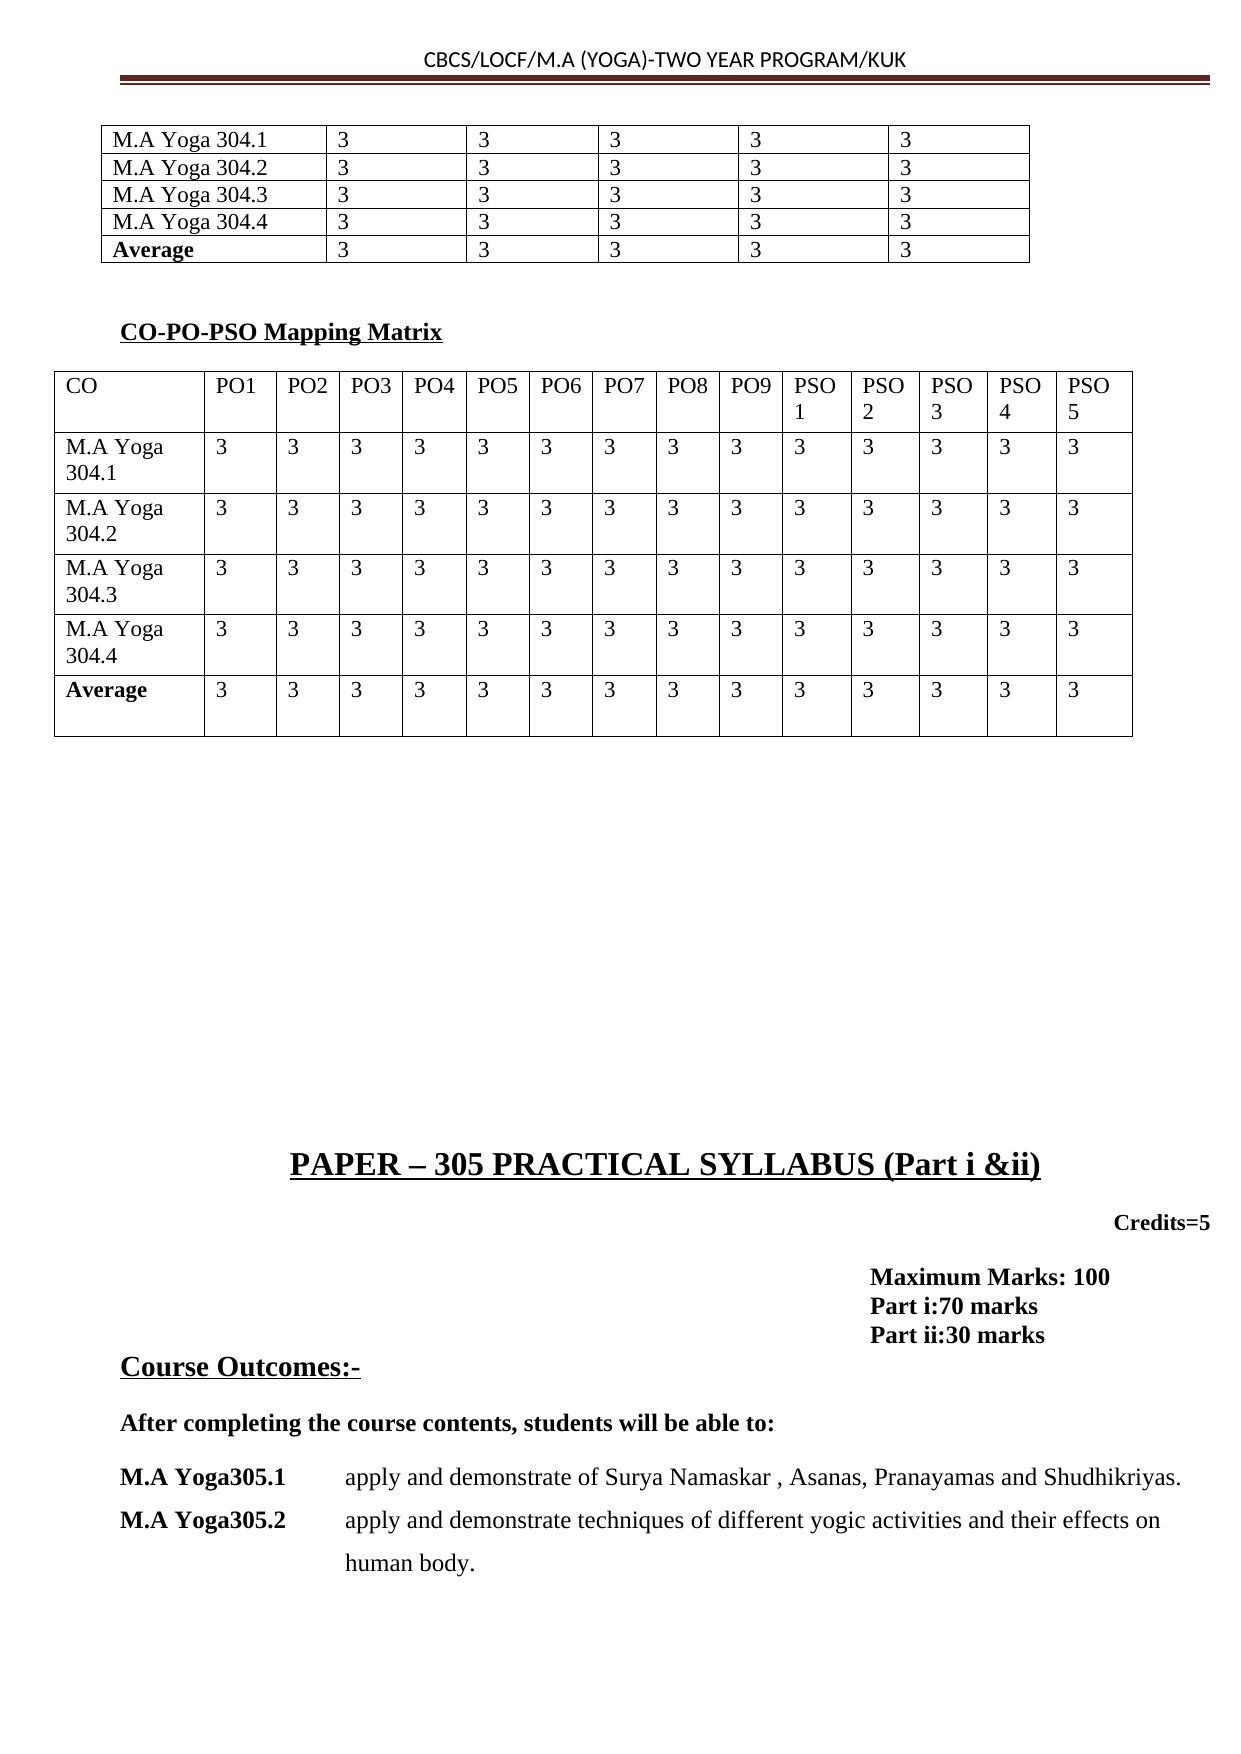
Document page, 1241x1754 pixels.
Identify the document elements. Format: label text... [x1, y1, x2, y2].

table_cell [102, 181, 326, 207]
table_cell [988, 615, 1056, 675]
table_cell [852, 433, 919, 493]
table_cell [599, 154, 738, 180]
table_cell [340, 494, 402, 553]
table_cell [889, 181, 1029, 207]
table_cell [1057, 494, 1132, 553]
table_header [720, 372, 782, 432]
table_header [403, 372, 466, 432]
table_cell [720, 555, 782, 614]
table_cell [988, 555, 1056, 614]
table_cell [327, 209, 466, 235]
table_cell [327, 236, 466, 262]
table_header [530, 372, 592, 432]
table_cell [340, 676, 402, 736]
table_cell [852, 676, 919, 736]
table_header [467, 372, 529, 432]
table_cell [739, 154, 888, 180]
text Credits=5 [120, 1209, 1210, 1236]
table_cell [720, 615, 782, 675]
text M.A Yoga305.1 apply and demonstrate of Surya Namaskar , Asanas, Pranayamas and Shudhikriyas. [120, 1462, 1210, 1491]
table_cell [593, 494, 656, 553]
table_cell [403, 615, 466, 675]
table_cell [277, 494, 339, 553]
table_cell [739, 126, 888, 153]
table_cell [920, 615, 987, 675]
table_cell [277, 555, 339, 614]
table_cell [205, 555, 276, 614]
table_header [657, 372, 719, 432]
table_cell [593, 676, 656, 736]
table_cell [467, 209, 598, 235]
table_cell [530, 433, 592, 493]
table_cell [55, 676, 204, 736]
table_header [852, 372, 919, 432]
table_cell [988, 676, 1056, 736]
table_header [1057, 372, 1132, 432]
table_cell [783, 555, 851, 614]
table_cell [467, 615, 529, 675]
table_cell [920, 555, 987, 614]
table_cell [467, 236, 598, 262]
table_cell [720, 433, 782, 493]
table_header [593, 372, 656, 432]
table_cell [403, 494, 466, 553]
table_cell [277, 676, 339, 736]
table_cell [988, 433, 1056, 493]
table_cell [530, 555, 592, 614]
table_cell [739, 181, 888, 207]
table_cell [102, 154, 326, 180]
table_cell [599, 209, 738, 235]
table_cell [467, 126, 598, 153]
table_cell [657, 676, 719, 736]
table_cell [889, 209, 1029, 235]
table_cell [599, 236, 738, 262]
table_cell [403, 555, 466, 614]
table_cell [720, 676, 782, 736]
text Part i:70 marks [157, 1291, 1210, 1320]
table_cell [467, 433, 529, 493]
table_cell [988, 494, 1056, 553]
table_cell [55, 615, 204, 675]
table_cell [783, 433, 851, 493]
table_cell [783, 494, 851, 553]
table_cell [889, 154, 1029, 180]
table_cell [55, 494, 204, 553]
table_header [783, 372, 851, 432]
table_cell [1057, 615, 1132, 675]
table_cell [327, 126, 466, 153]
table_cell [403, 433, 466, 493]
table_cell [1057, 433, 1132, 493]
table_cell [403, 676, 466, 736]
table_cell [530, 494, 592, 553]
text PAPER – 305 PRACTICAL SYLLABUS (Part i &ii) [120, 1144, 1210, 1183]
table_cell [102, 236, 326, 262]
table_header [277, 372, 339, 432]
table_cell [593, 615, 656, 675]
text M.A Yoga305.2 apply and demonstrate techniques of different yogic activities and their effects on human body. [120, 1505, 1210, 1577]
text Part ii:30 marks [157, 1320, 1210, 1349]
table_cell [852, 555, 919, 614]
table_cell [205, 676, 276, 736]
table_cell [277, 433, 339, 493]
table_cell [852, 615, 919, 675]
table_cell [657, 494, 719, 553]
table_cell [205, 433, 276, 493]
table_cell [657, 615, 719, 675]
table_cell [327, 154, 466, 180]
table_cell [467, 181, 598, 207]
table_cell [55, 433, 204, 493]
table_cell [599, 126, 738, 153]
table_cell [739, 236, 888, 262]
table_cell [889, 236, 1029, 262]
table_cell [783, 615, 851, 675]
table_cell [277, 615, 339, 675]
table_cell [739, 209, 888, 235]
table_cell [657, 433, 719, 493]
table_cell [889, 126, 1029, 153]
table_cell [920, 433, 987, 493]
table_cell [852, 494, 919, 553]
text Maximum Marks: 100 [795, 1262, 1210, 1291]
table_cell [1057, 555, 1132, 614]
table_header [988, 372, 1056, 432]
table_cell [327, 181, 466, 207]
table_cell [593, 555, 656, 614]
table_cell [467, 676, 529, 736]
text CO-PO-PSO Mapping Matrix [120, 317, 1210, 346]
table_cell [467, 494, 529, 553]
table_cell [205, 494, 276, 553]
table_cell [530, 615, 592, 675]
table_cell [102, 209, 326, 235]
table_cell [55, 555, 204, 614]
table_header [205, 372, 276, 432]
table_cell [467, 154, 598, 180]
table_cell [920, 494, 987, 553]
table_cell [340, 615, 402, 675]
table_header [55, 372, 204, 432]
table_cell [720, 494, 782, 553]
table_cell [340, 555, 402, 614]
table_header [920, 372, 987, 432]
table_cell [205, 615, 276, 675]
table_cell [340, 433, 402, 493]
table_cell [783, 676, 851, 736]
text After completing the course contents, students will be able to: [120, 1408, 1210, 1437]
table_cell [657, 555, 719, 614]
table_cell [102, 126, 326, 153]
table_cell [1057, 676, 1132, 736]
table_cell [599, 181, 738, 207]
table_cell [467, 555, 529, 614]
text Course Outcomes:- [120, 1349, 1210, 1382]
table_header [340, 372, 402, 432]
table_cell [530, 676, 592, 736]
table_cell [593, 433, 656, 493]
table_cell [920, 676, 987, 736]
